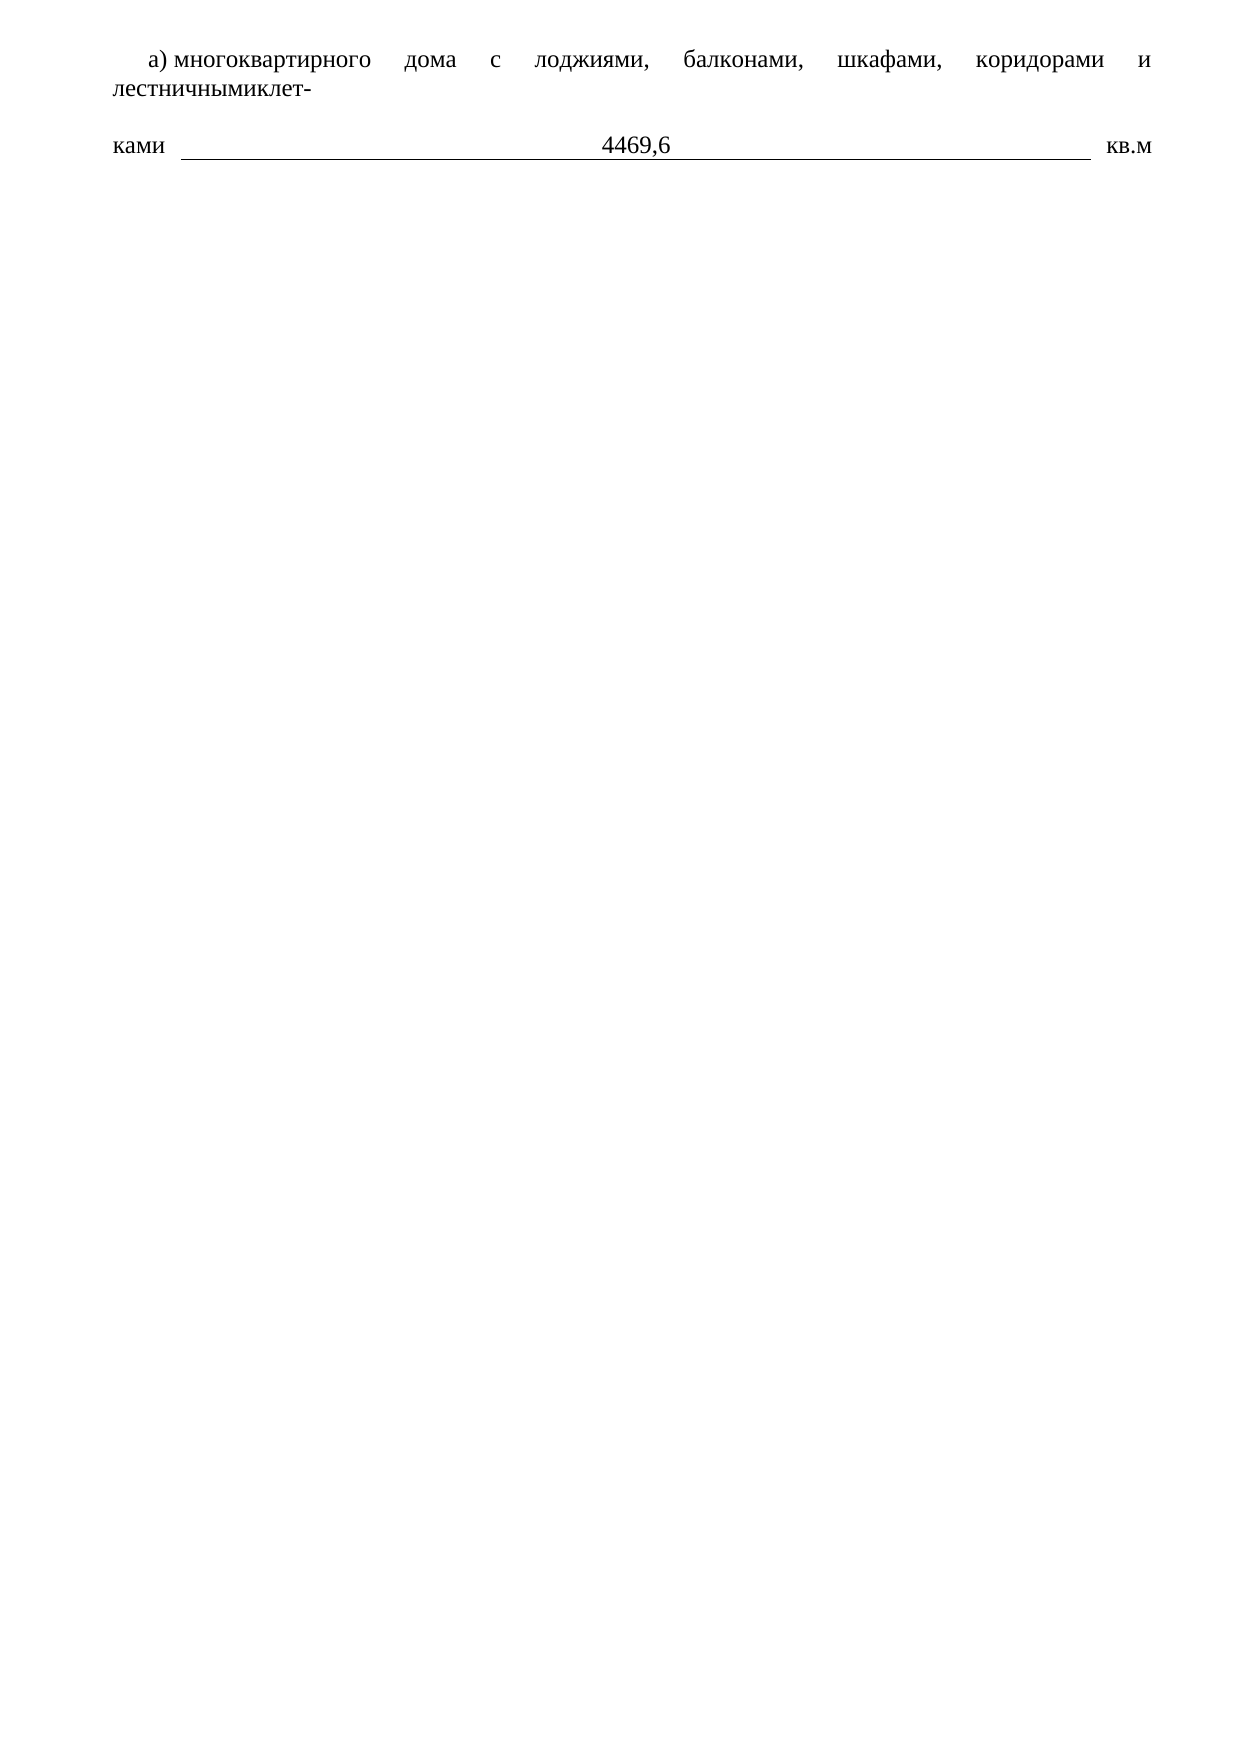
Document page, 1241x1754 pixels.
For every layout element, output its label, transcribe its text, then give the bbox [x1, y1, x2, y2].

text а) многоквартирного дома с лоджиями, балконами, шкафами, коридорами и лестничнымиклет- [112, 44, 1152, 131]
table_header ками [113, 131, 181, 159]
table_header 4469,6 [181, 131, 1091, 159]
table_header кв.м [1091, 131, 1152, 159]
